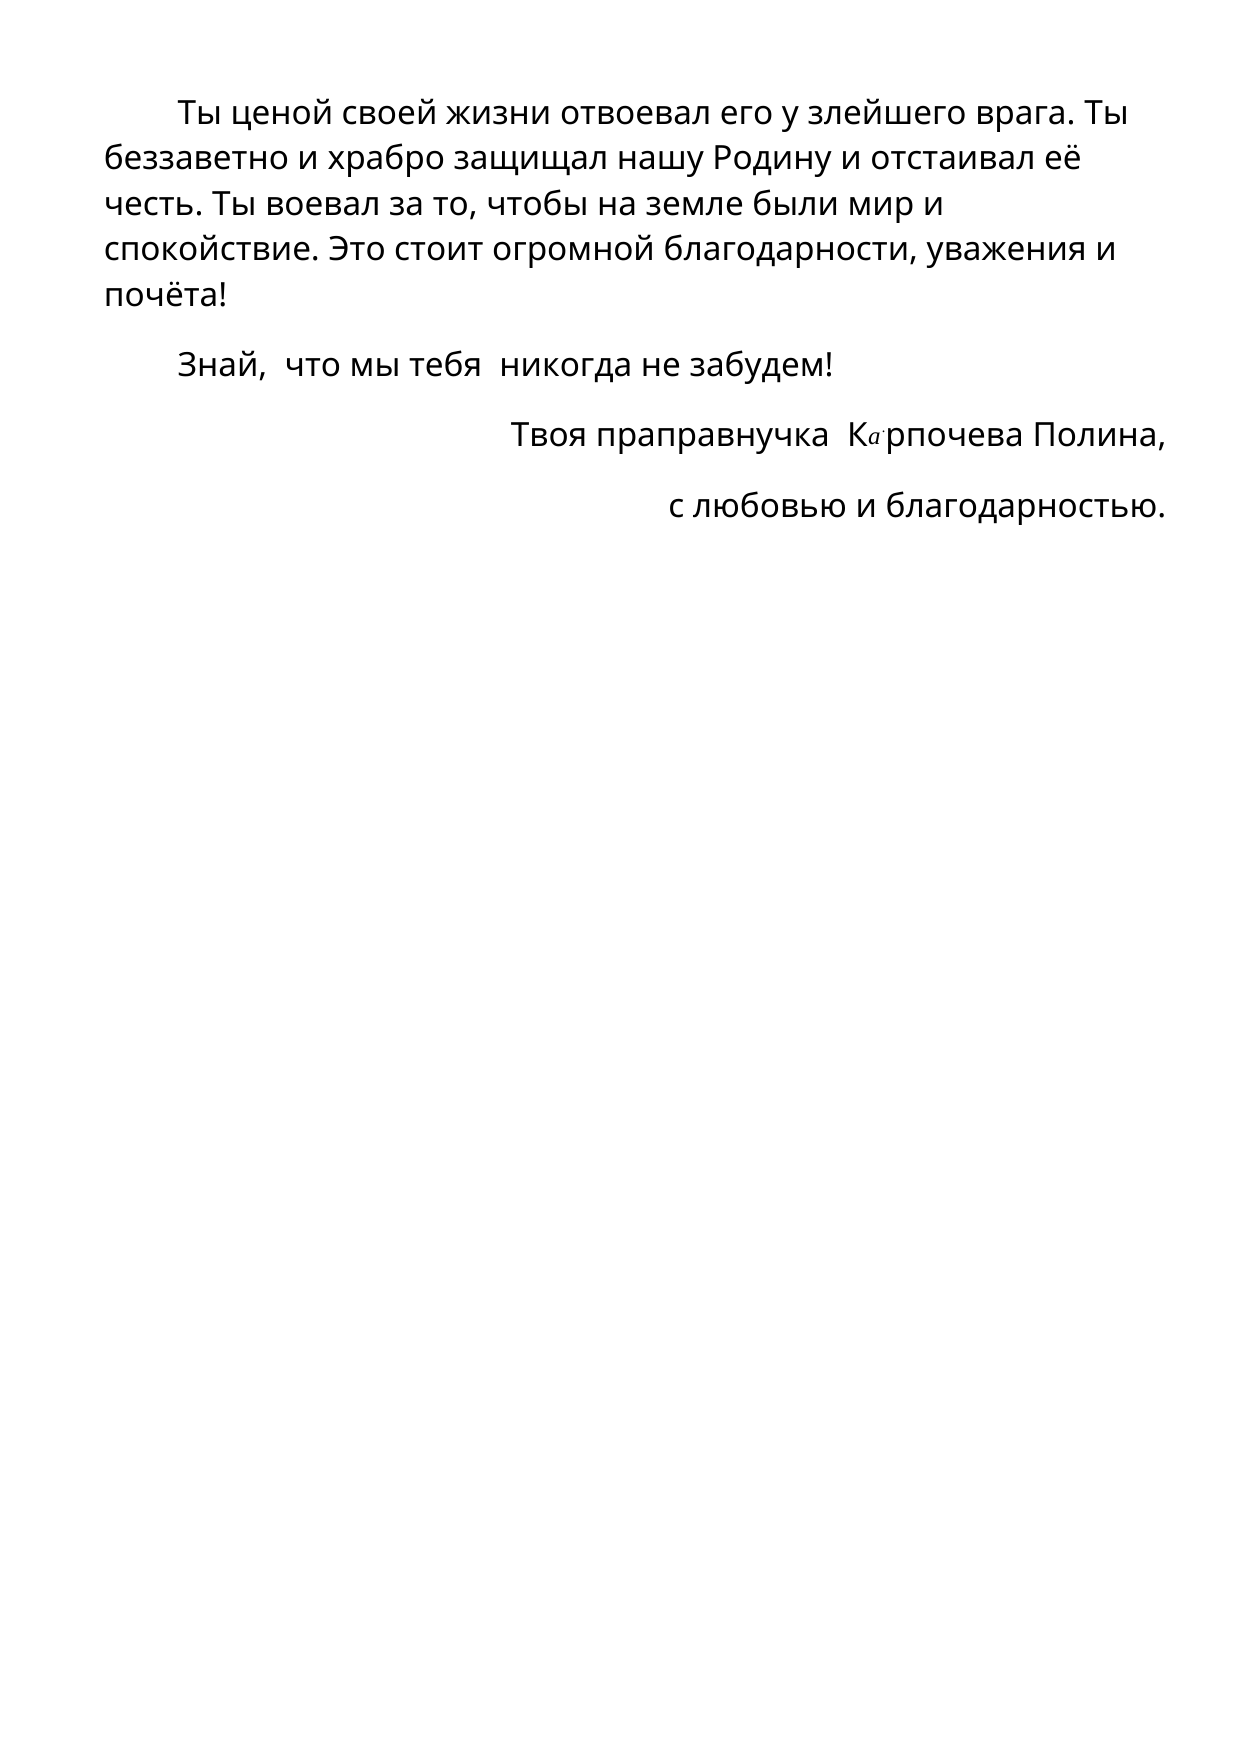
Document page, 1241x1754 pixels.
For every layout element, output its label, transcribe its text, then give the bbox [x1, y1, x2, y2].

text Знай, что мы тебя никогда не забудем! [103, 341, 1167, 386]
text с любовью и благодарностью. [103, 482, 1167, 527]
text Ты ценой своей жизни отвоевал его у злейшего врага. Ты беззаветно и храбро защищал нашу Родину и отстаивал её честь. Ты воевал за то, чтобы на земле были мир и спокойствие. Это стоит огромной благодарности, уважения и почёта! [103, 89, 1167, 316]
text Твоя праправнучка Крпочева Полина, [103, 411, 1167, 457]
